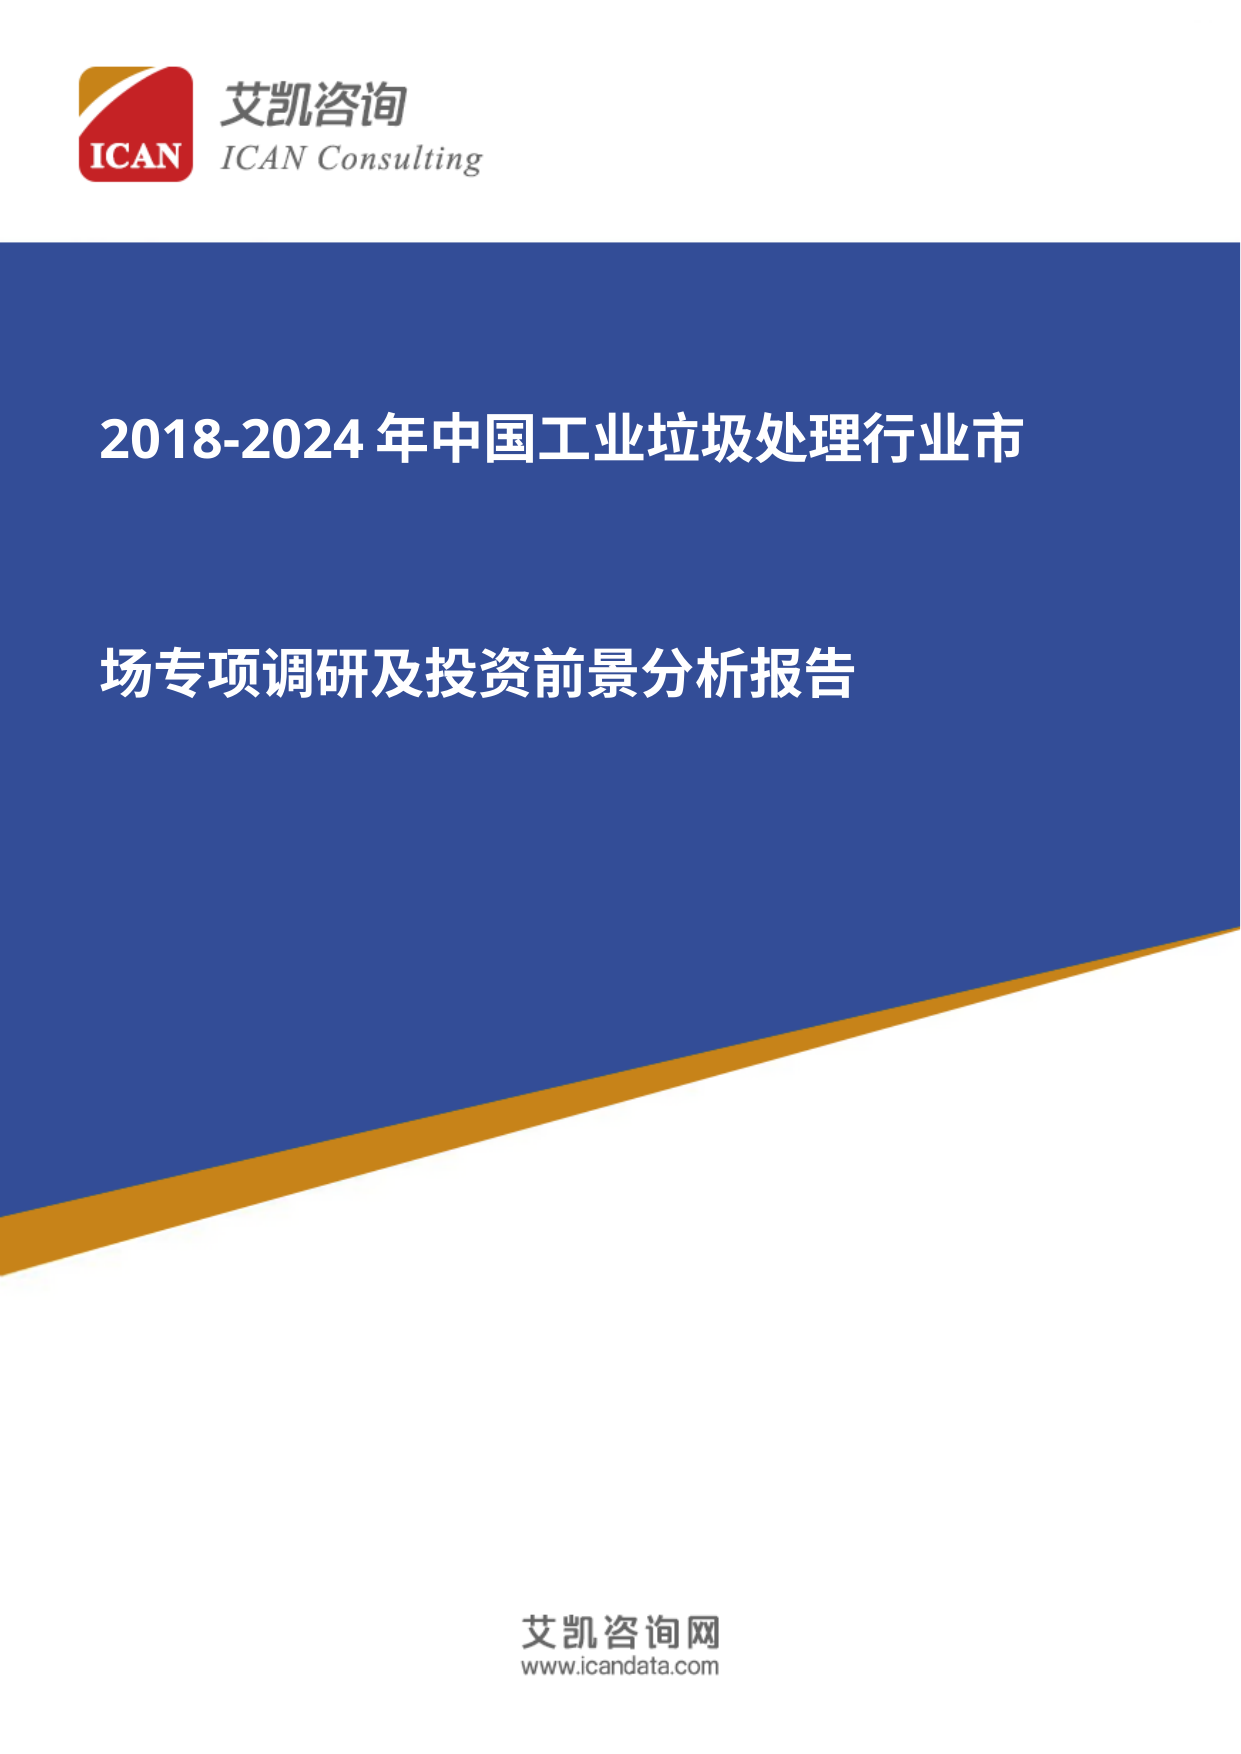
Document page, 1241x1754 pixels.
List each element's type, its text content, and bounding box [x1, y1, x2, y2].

subtitle 2018-2024年中国工业垃圾处理行业市场专项调研及投资前景分析报告 [99, 386, 1053, 718]
picture [0, 5, 1241, 1754]
